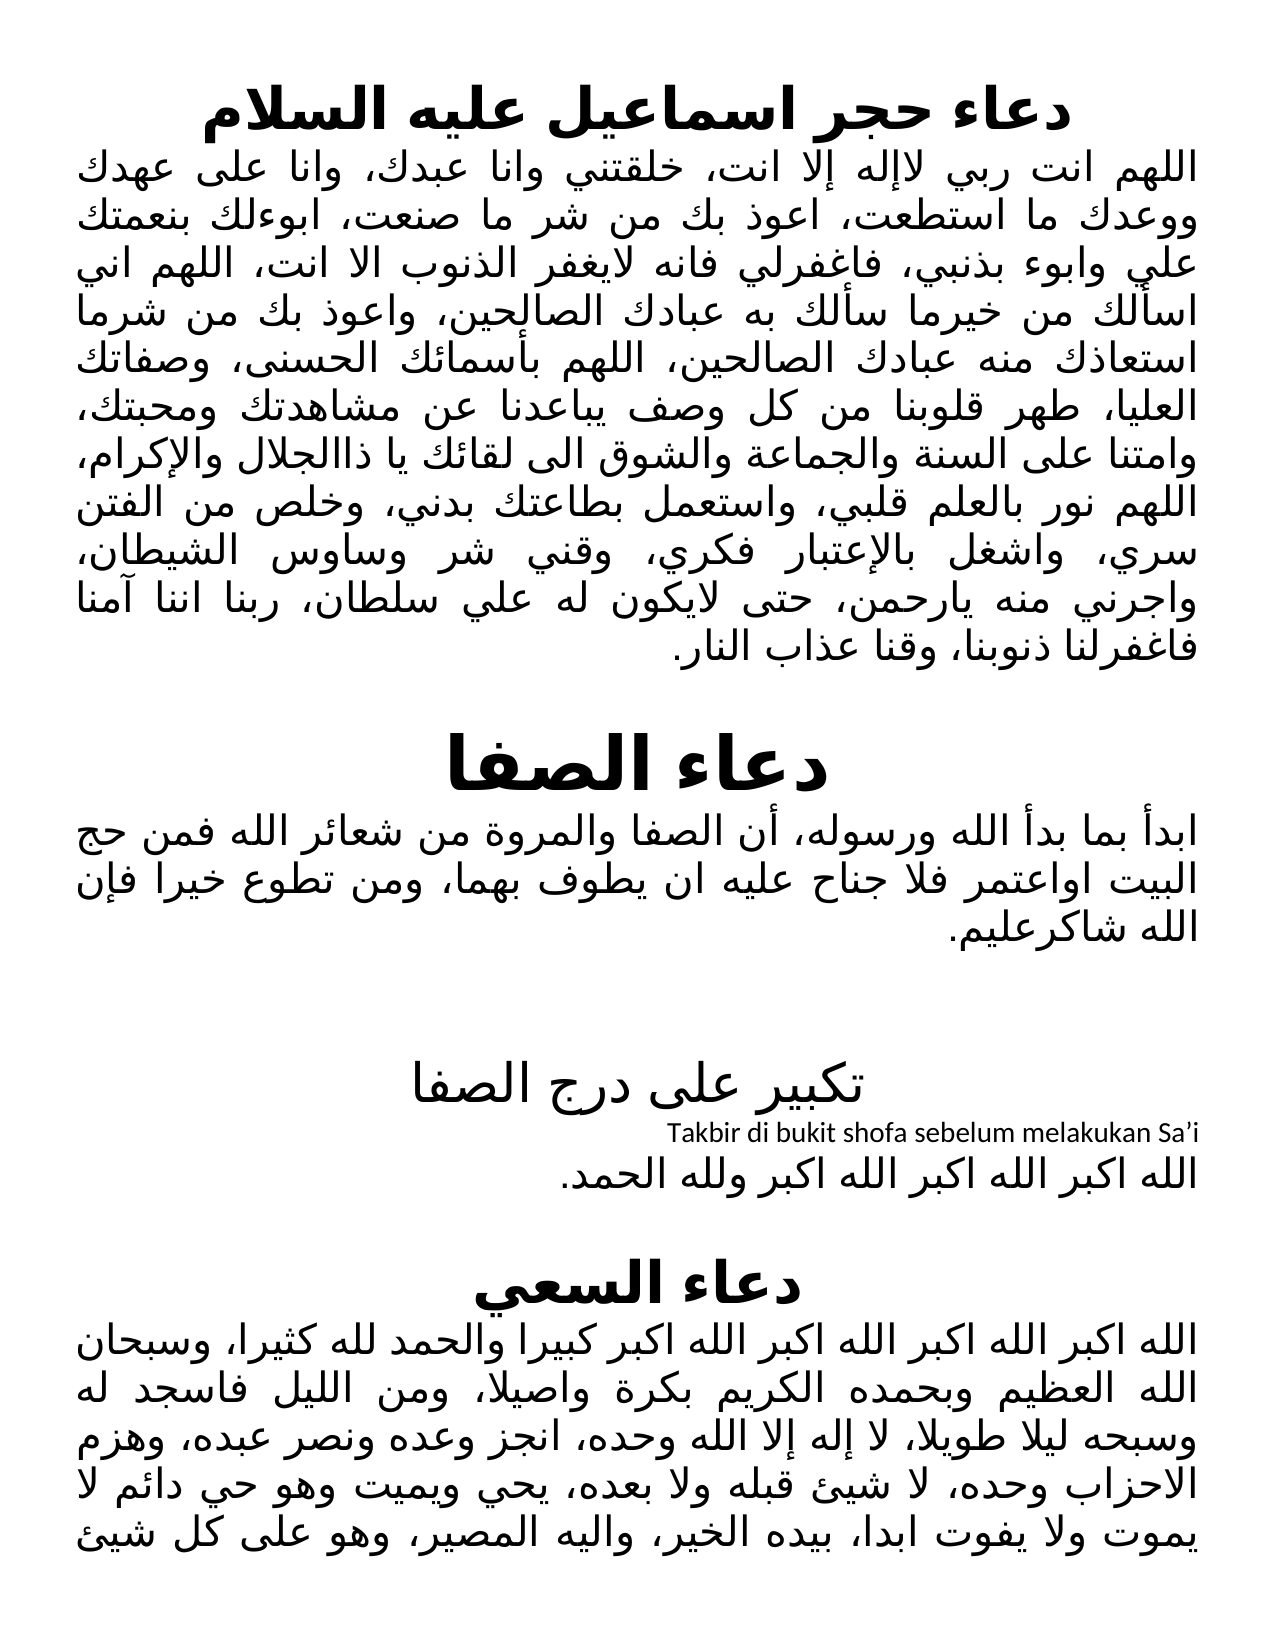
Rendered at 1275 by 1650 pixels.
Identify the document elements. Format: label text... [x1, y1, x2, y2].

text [75, 1315, 1200, 1555]
text ابدأ بما بدأ الله ورسوله، أن الصفا والمروة من شعائر الله فمن حج البيت اواعتمر فلا جناح عليه ان يطوف بهما، ومن تطوع خيرا فإن الله شاكرعليم. [75, 806, 1200, 950]
text اللهم انت ربي لاإله إلا انت، خلقتني وانا عبدك، وانا على عهدك ووعدك ما استطعت، اعوذ بك من شر ما صنعت، ابوءلك بنعمتك علي وابوء بذنبي، فاغفرلي فانه لايغفر الذنوب الا انت، اللهم اني اسألك من خيرما سألك به عبادك الصالحين، واعوذ بك من شرما استعاذك منه عبادك الصالحين، اللهم بأسمائك الحسنى، وصفاتك العليا، طهر قلوبنا من كل وصف يباعدنا عن مشاهدتك ومحبتك، وامتنا على السنة والجماعة والشوق الى لقائك يا ذاالجلال والإكرام، اللهم نور بالعلم قلبي، واستعمل بطاعتك بدني، وخلص من الفتن سري، واشغل بالإعتبار فكري، وقني شر وساوس الشيطان، واجرني منه يارحمن، حتى لايكون له علي سلطان، ربنا اننا آمنا فاغفرلنا ذنوبنا، وقنا عذاب النار. [75, 142, 1200, 669]
text دعاء الصفا [75, 720, 1200, 806]
text دعاء حجر اسماعيل عليه السلام [75, 75, 1200, 142]
text تكبير على درج الصفا [75, 1052, 1200, 1114]
text الله اكبر الله اكبر الله اكبر ولله الحمد. [75, 1149, 1200, 1197]
text دعاء السعي [75, 1248, 1200, 1315]
text Takbir di bukit shofa sebelum melakukan Sa’i [75, 1114, 1200, 1149]
